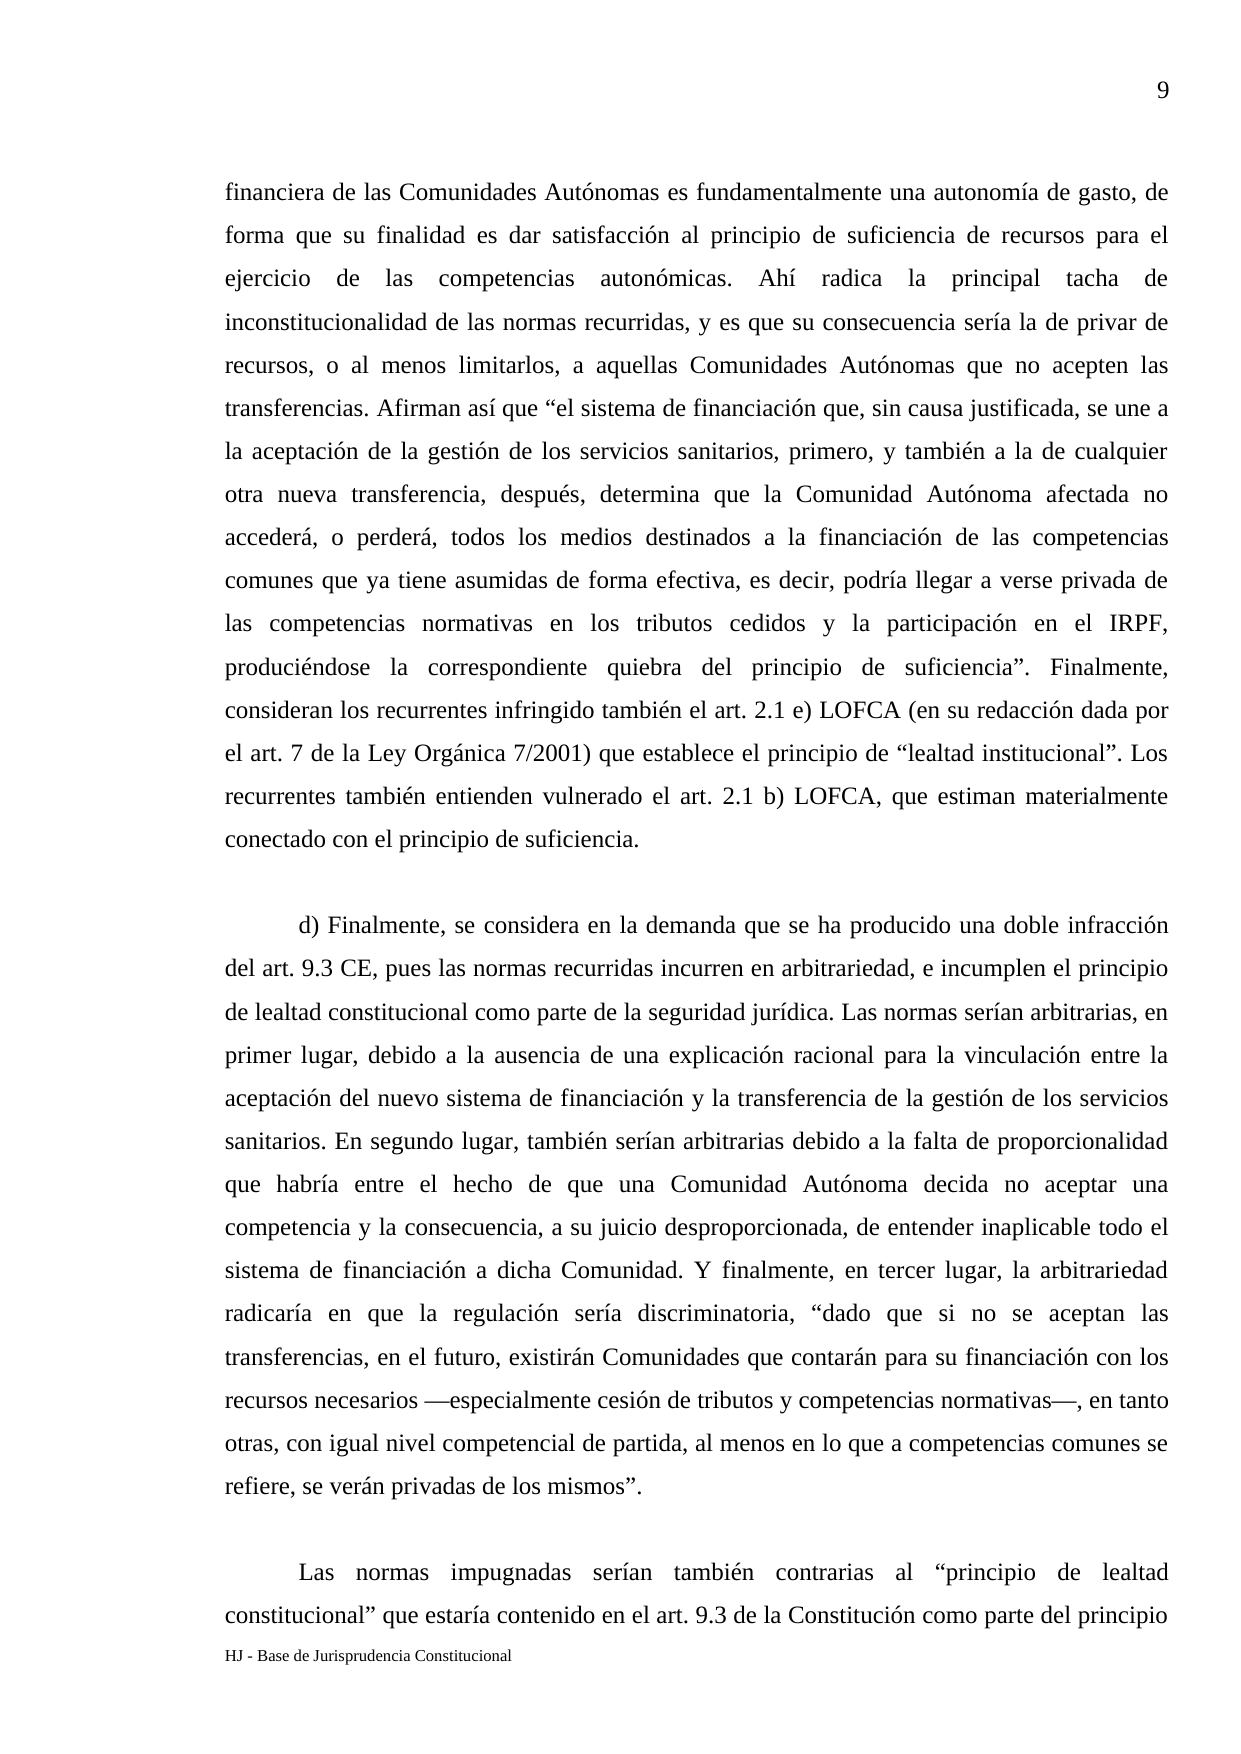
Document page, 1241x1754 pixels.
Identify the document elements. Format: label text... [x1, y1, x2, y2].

text d) Finalmente, se considera en la demanda que se ha producido una doble infracción del art. 9.3 CE, pues las normas recurridas incurren en arbitrariedad, e incumplen el principio de lealtad constitucional como parte de la seguridad jurídica. Las normas serían arbitrarias, en primer lugar, debido a la ausencia de una explicación racional para la vinculación entre la aceptación del nuevo sistema de financiación y la transferencia de la gestión de los servicios sanitarios. En segundo lugar, también serían arbitrarias debido a la falta de proporcionalidad que habría entre el hecho de que una Comunidad Autónoma decida no aceptar una competencia y la consecuencia, a su juicio desproporcionada, de entender inaplicable todo el sistema de financiación a dicha Comunidad. Y finalmente, en tercer lugar, la arbitrariedad radicaría en que la regulación sería discriminatoria, “dado que si no se aceptan las transferencias, en el futuro, existirán Comunidades que contarán para su financiación con los recursos necesarios —especialmente cesión de tributos y competencias normativas—, en tanto otras, con igual nivel competencial de partida, al menos en lo que a competencias comunes se refiere, se verán privadas de los mismos”. [224, 910, 1169, 1500]
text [224, 177, 1169, 853]
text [224, 1557, 1169, 1629]
